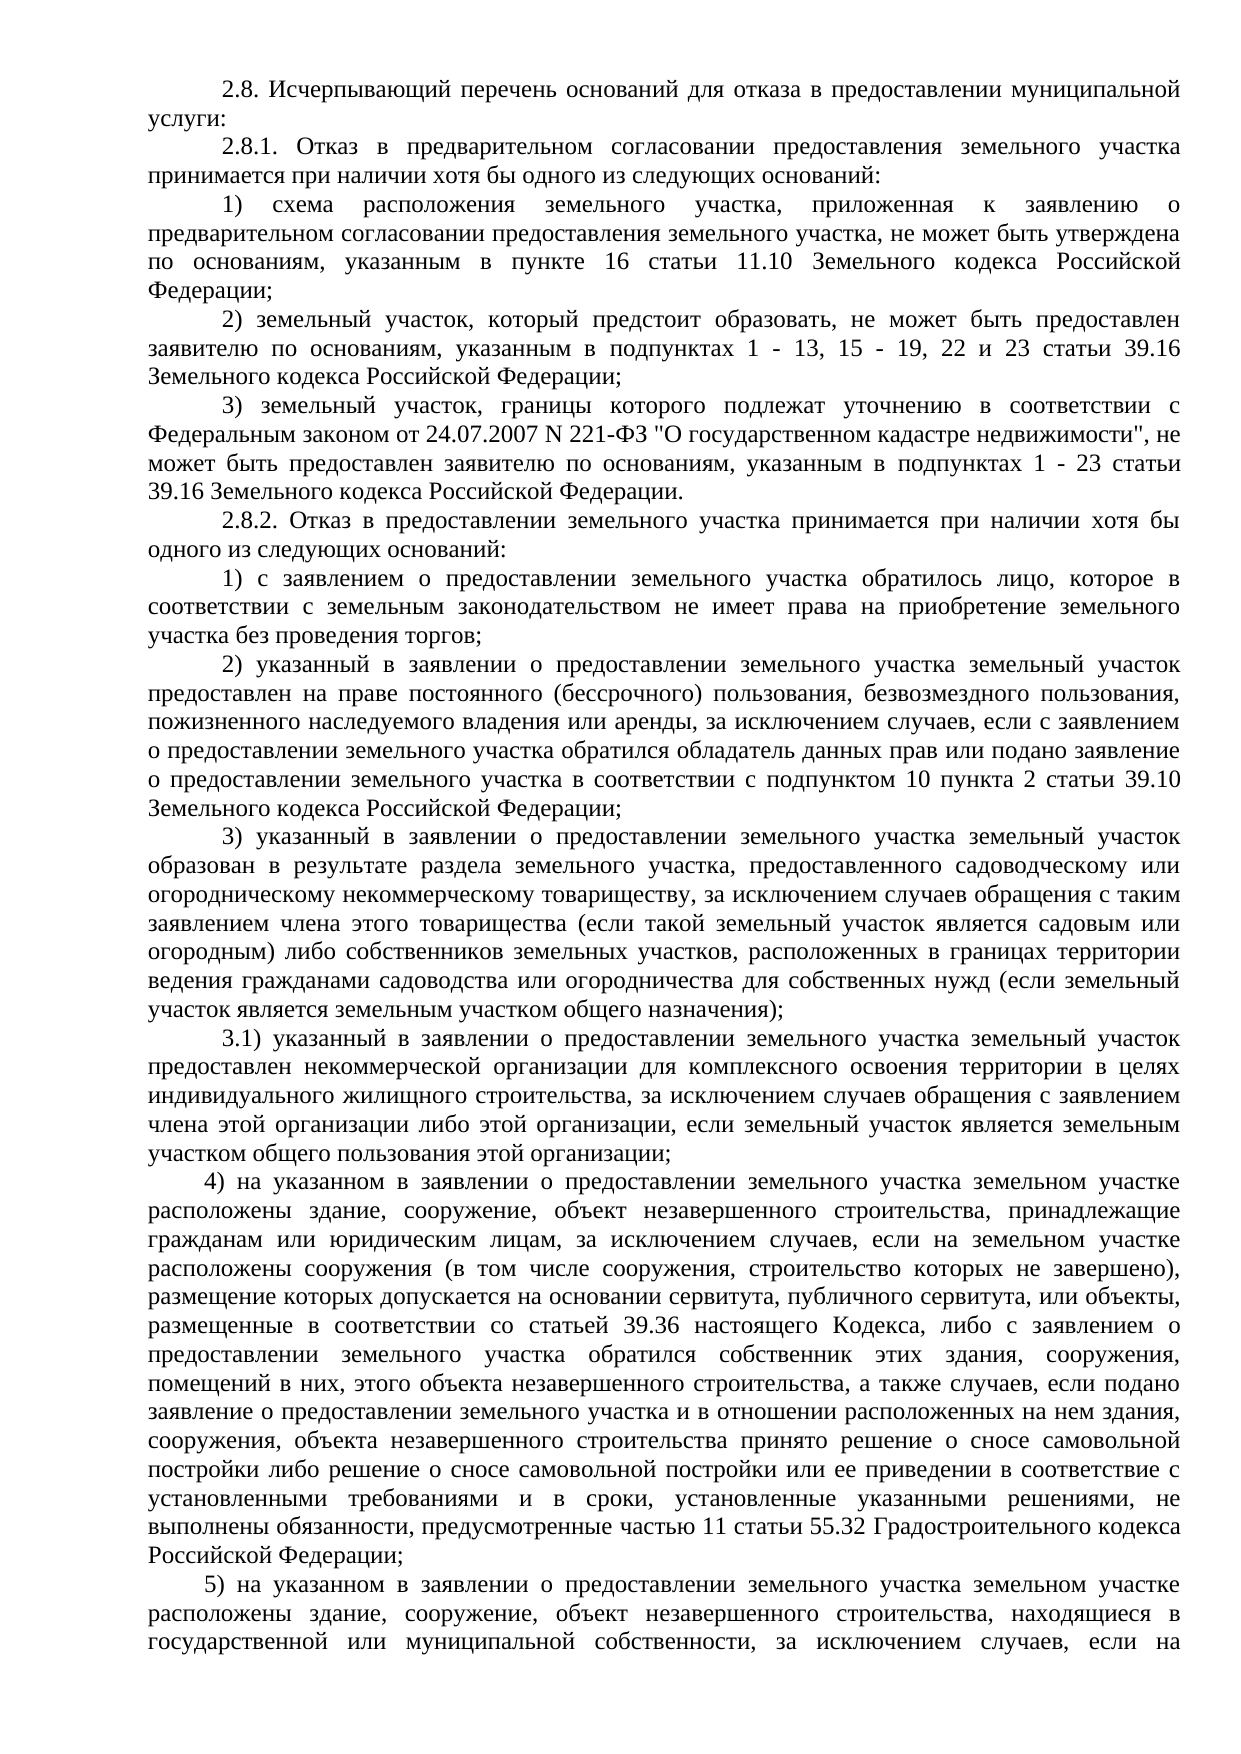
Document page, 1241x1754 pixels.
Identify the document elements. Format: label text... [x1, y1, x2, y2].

text 1) схема расположения земельного участка, приложенная к заявлению о предварительном согласовании предоставления земельного участка, не может быть утверждена по основаниям, указанным в пункте 16 статьи 11.10 Земельного кодекса Российской Федерации; [148, 189, 1181, 304]
text 2) земельный участок, который предстоит образовать, не может быть предоставлен заявителю по основаниям, указанным в подпунктах 1 - 13, 15 - 19, 22 и 23 статьи 39.16 Земельного кодекса Российской Федерации; [148, 304, 1181, 390]
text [148, 1569, 1181, 1655]
text 3) указанный в заявлении о предоставлении земельного участка земельный участок образован в результате раздела земельного участка, предоставленного садоводческому или огородническому некоммерческому товариществу, за исключением случаев обращения с таким заявлением члена этого товарищества (если такой земельный участок является садовым или огородным) либо собственников земельных участков, расположенных в границах территории ведения гражданами садоводства или огородничества для собственных нужд (если земельный участок является земельным участком общего назначения); [148, 821, 1181, 1023]
text 3) земельный участок, границы которого подлежат уточнению в соответствии с Федеральным законом от 24.07.2007 N 221-ФЗ "О государственном кадастре недвижимости", не может быть предоставлен заявителю по основаниям, указанным в подпунктах 1 - 23 статьи 39.16 Земельного кодекса Российской Федерации. [148, 390, 1181, 505]
text 2.8.2. Отказ в предоставлении земельного участка принимается при наличии хотя бы одного из следующих оснований: [148, 505, 1181, 563]
text 2) указанный в заявлении о предоставлении земельного участка земельный участок предоставлен на праве постоянного (бессрочного) пользования, безвозмездного пользования, пожизненного наследуемого владения или аренды, за исключением случаев, если с заявлением о предоставлении земельного участка обратился обладатель данных прав или подано заявление о предоставлении земельного участка в соответствии с подпунктом 10 пункта 2 статьи 39.10 Земельного кодекса Российской Федерации; [148, 649, 1181, 821]
text 3.1) указанный в заявлении о предоставлении земельного участка земельный участок предоставлен некоммерческой организации для комплексного освоения территории в целях индивидуального жилищного строительства, за исключением случаев обращения с заявлением члена этой организации либо этой организации, если земельный участок является земельным участком общего пользования этой организации; [148, 1023, 1181, 1166]
text 1) с заявлением о предоставлении земельного участка обратилось лицо, которое в соответствии с земельным законодательством не имеет права на приобретение земельного участка без проведения торгов; [148, 563, 1181, 649]
text 4) на указанном в заявлении о предоставлении земельного участка земельном участке расположены здание, сооружение, объект незавершенного строительства, принадлежащие гражданам или юридическим лицам, за исключением случаев, если на земельном участке расположены сооружения (в том числе сооружения, строительство которых не завершено), размещение которых допускается на основании сервитута, публичного сервитута, или объекты, размещенные в соответствии со статьей 39.36 настоящего Кодекса, либо с заявлением о предоставлении земельного участка обратился собственник этих здания, сооружения, помещений в них, этого объекта незавершенного строительства, а также случаев, если подано заявление о предоставлении земельного участка и в отношении расположенных на нем здания, сооружения, объекта незавершенного строительства принято решение о сносе самовольной постройки либо решение о сносе самовольной постройки или ее приведении в соответствие с установленными требованиями и в сроки, установленные указанными решениями, не выполнены обязанности, предусмотренные частью 11 статьи 55.32 Градостроительного кодекса Российской Федерации; [148, 1166, 1181, 1569]
text 2.8.1. Отказ в предварительном согласовании предоставления земельного участка принимается при наличии хотя бы одного из следующих оснований: [148, 131, 1181, 189]
text 2.8. Исчерпывающий перечень оснований для отказа в предоставлении муниципальной услуги: [148, 74, 1181, 131]
